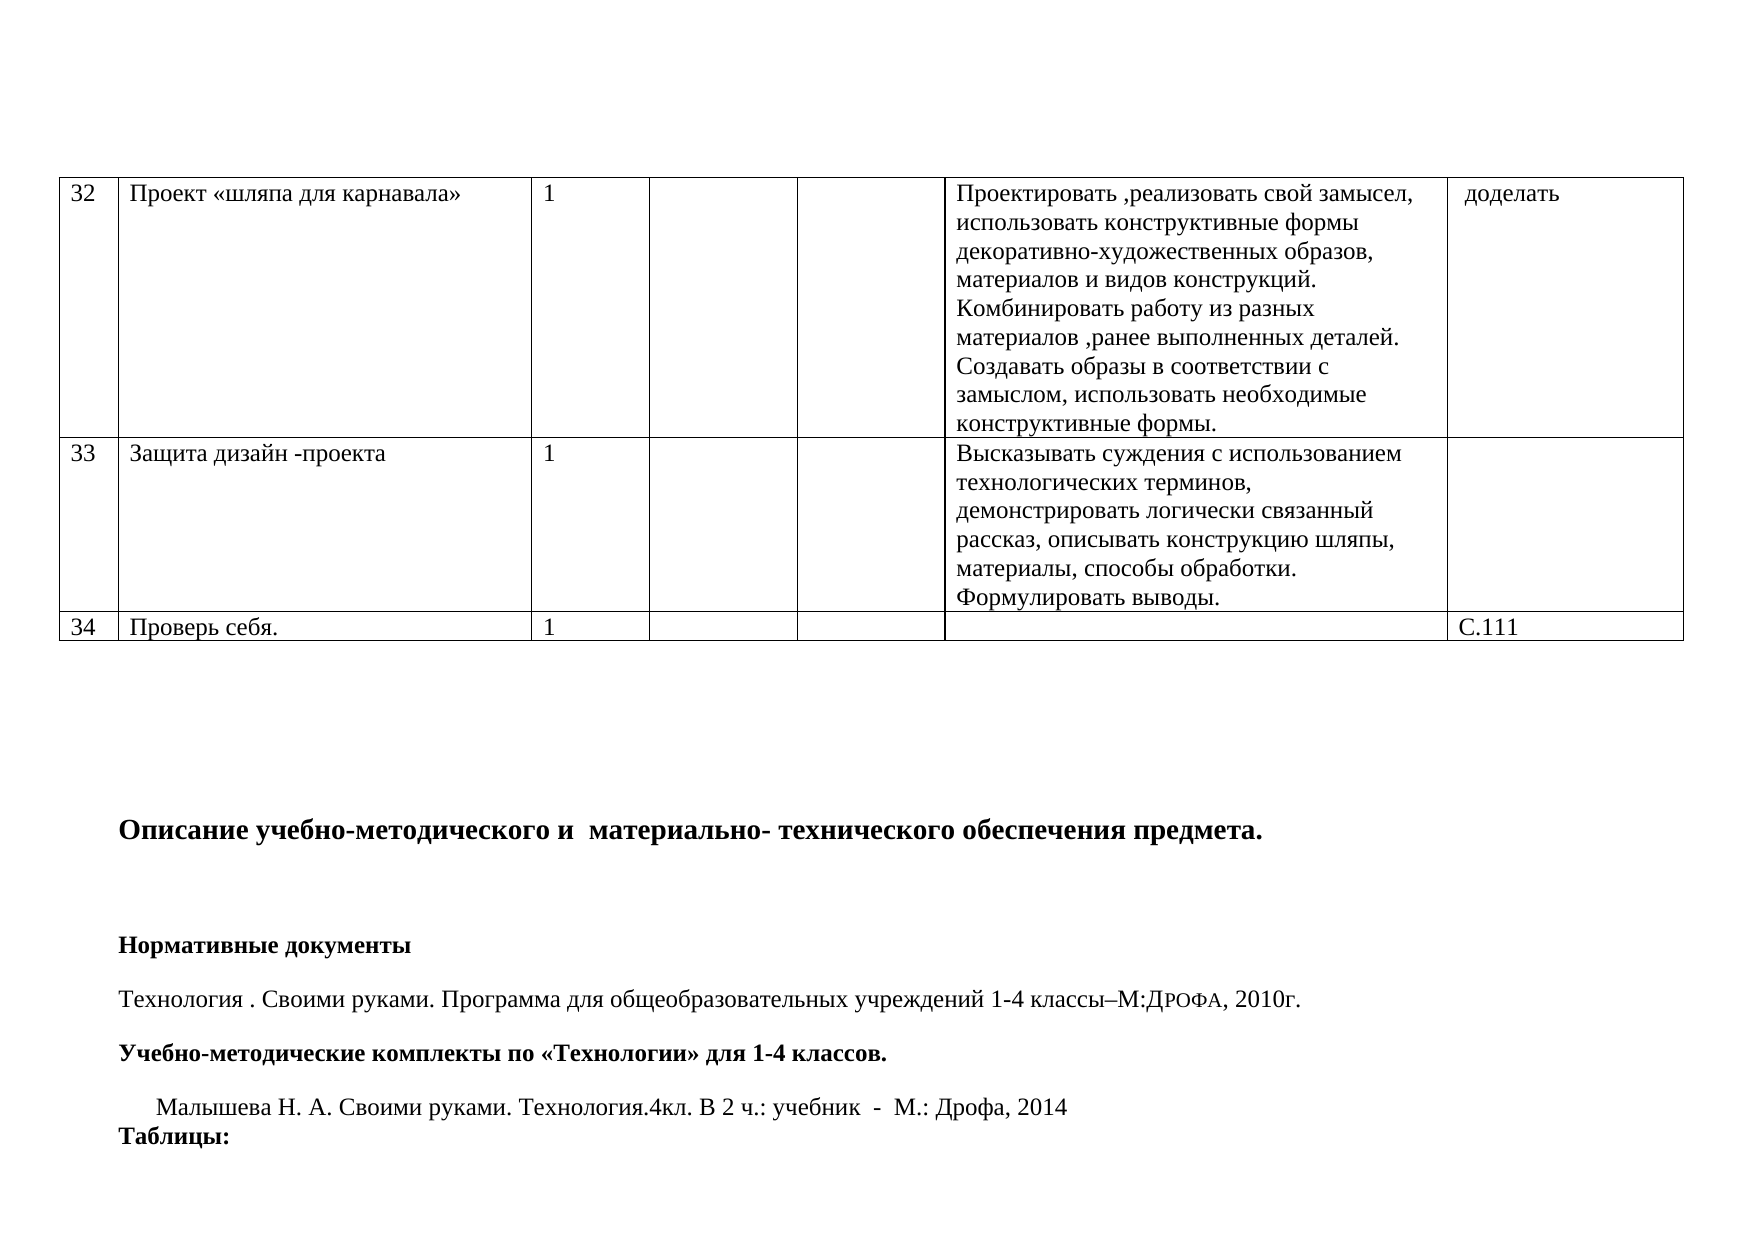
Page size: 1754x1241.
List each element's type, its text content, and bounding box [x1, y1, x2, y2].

table_cell 1 [532, 438, 649, 611]
table_cell доделать [1448, 178, 1683, 437]
text Учебно-методические комплекты по «Технологии» для 1-4 классов. [118, 1038, 1636, 1067]
text Технология . Своими руками. Программа для общеобразовательных учреждений 1-4 классы–М:ДРОФА, 2010г. [118, 984, 1636, 1013]
text Нормативные документы [118, 931, 1636, 959]
table_cell Высказывать суждения с использованием технологических терминов, демонстрировать логически связанный рассказ, описывать конструкцию шляпы, материалы, способы обработки. Формулировать выводы. [946, 438, 1447, 611]
table_cell Защита дизайн -проекта [119, 438, 531, 611]
table_cell [946, 612, 1447, 640]
table_cell Проектировать ,реализовать свой замысел, использовать конструктивные формы декоративно-художественных образов, материалов и видов конструкций. Комбинировать работу из разных материалов ,ранее выполненных деталей. Создавать образы в соответствии с замыслом, использовать необходимые конструктивные формы. [946, 178, 1447, 437]
table_cell 33 [60, 438, 118, 611]
table_cell Проект «шляпа для карнавала» [119, 178, 531, 437]
table_cell 34 [60, 612, 118, 640]
table_cell [650, 438, 797, 611]
table_cell [798, 438, 944, 611]
table_cell [1448, 438, 1683, 611]
table_cell 1 [532, 612, 649, 640]
table_cell [650, 178, 797, 437]
table_cell [798, 178, 944, 437]
text Малышева Н. А. Своими руками. Технология.4кл. В 2 ч.: учебник - М.: Дрофа, 2014 [156, 1092, 1636, 1121]
table_cell 1 [532, 178, 649, 437]
text Описание учебно-методического и материально- технического обеспечения предмета. [118, 812, 1636, 845]
table_cell [650, 612, 797, 640]
table_cell 32 [60, 178, 118, 437]
table_cell С.111 [1448, 612, 1683, 640]
text Таблицы: [118, 1121, 1636, 1149]
table_cell Проверь себя. [119, 612, 531, 640]
table_cell [798, 612, 944, 640]
